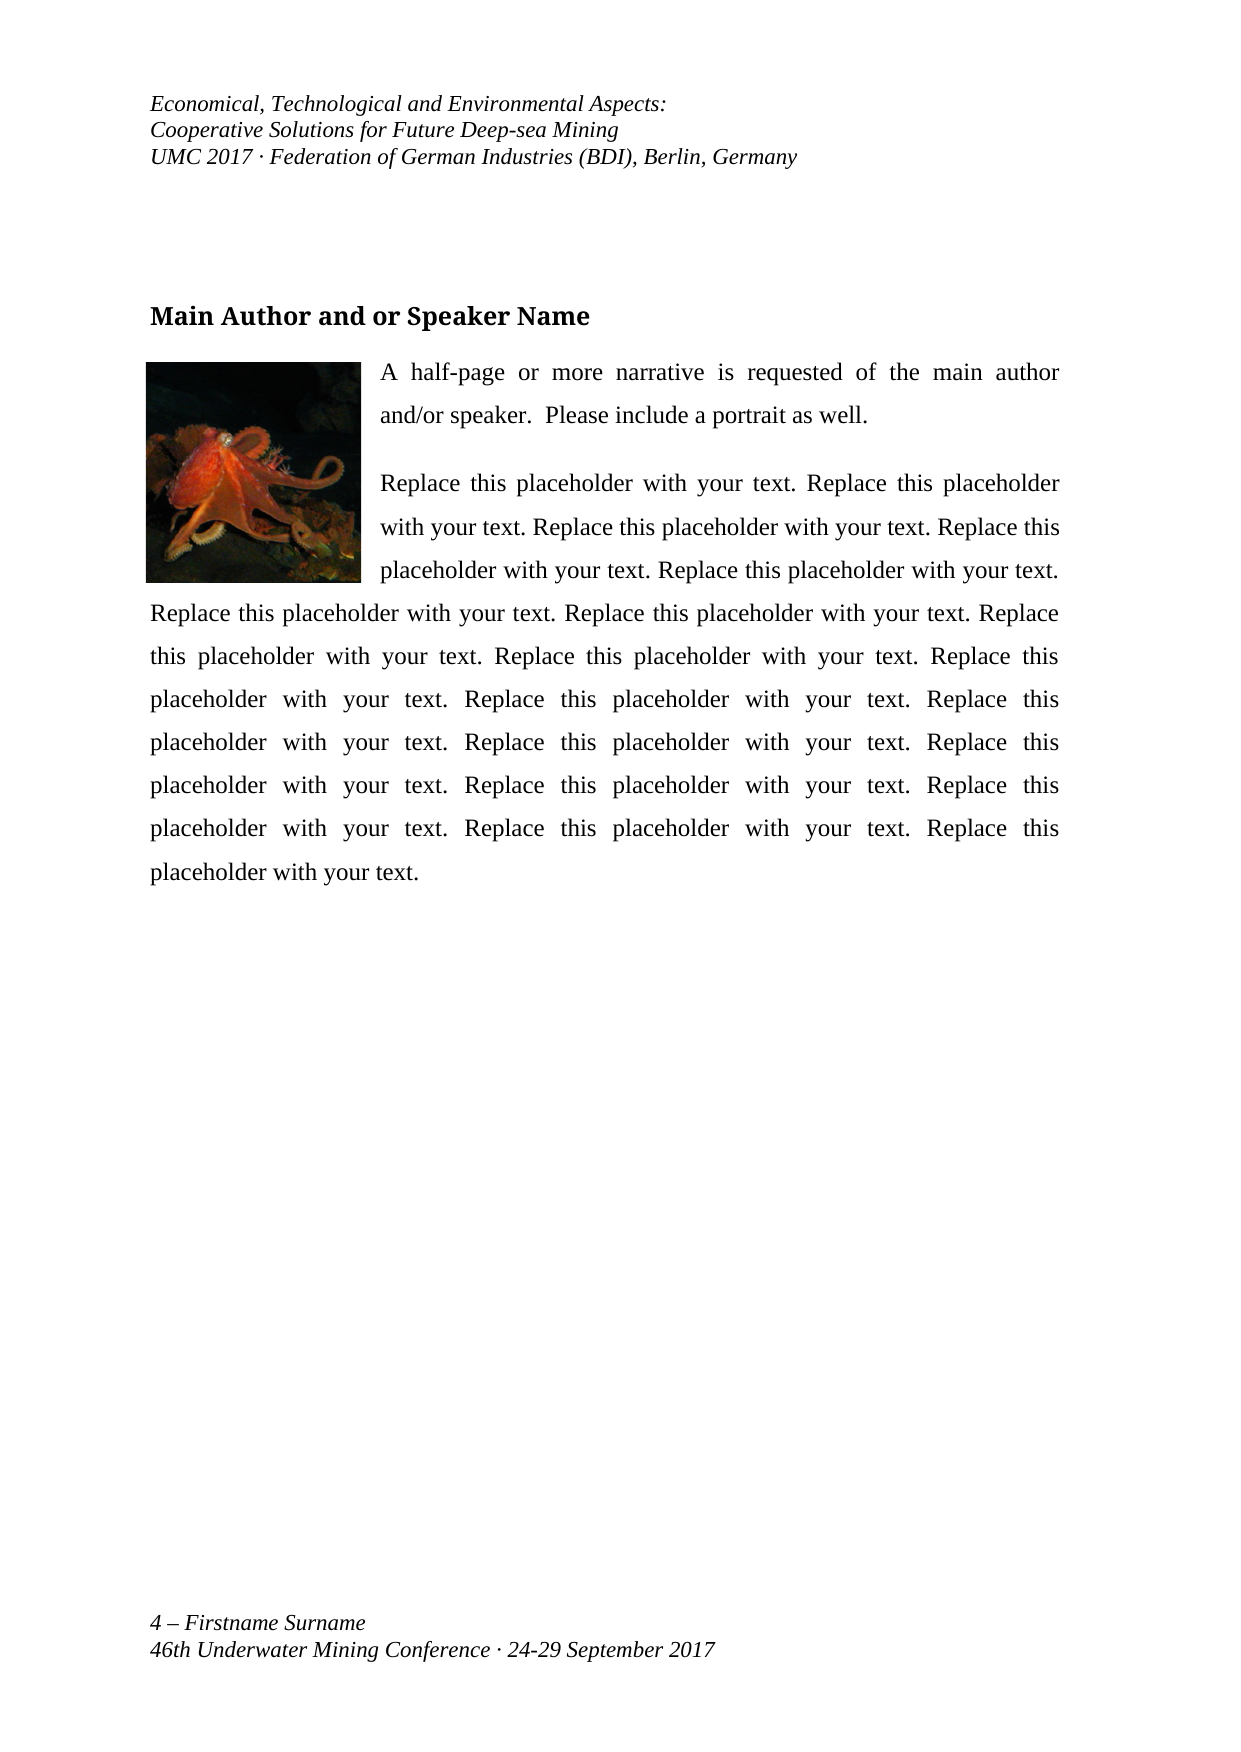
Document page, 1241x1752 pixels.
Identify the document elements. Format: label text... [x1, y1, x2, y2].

text Main Author and or Speaker Name [150, 298, 1060, 332]
text A half-page or more narrative is requested of the main author and/or speaker. Please include a portrait as well. [150, 357, 1060, 429]
text Replace this placeholder with your text. Replace this placeholder with your text. Replace this placeholder with your text. Replace this placeholder with your text. Replace this placeholder with your text. Replace this placeholder with your text. Replace this placeholder with your text. Replace this placeholder with your text. Replace this placeholder with your text. Replace this placeholder with your text. Replace this placeholder with your text. Replace this placeholder with your text. Replace this placeholder with your text. Replace this placeholder with your text. Replace this placeholder with your text. Replace this placeholder with your text. Replace this placeholder with your text. Replace this placeholder with your text. [150, 468, 1060, 885]
picture [145, 362, 362, 583]
